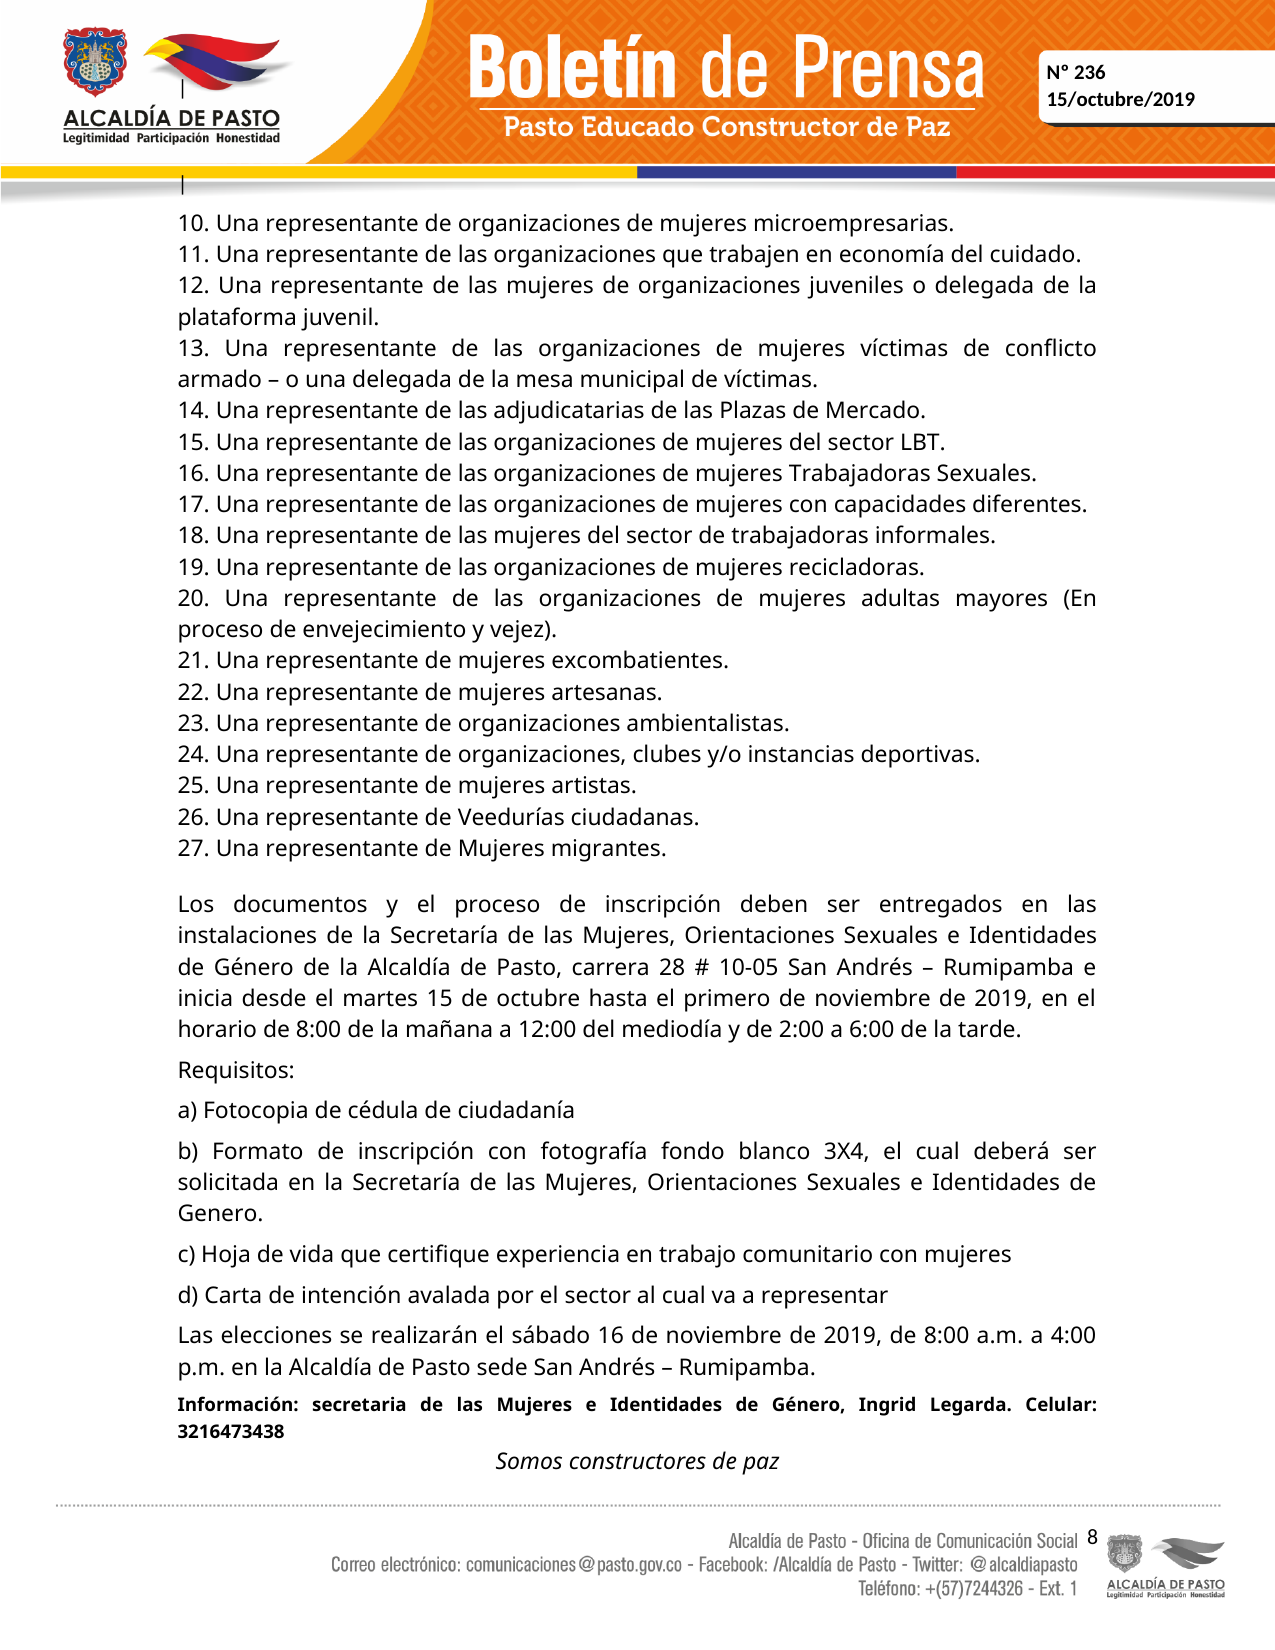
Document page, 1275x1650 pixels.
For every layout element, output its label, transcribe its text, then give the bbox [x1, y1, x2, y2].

text 18. Una representante de las mujeres del sector de trabajadoras informales. [177, 519, 1098, 551]
picture [0, 0, 1275, 1645]
text Las elecciones se realizarán el sábado 16 de noviembre de 2019, de 8:00 a.m. a 4:00 p.m. en la Alcaldía de Pasto sede San Andrés – Rumipamba. [177, 1319, 1098, 1382]
text 12. Una representante de las mujeres de organizaciones juveniles o delegada de la plataforma juvenil. [177, 269, 1098, 332]
text 27. Una representante de Mujeres migrantes. [177, 832, 1098, 863]
text c) Hoja de vida que certifique experiencia en trabajo comunitario con mujeres [177, 1238, 1098, 1269]
text Los documentos y el proceso de inscripción deben ser entregados en las instalaciones de la Secretaría de las Mujeres, Orientaciones Sexuales e Identidades de Género de la Alcaldía de Pasto, carrera 28 # 10-05 San Andrés – Rumipamba e inicia desde el martes 15 de octubre hasta el primero de noviembre de 2019, en el horario de 8:00 de la mañana a 12:00 del mediodía y de 2:00 a 6:00 de la tarde. [177, 888, 1098, 1044]
text d) Carta de intención avalada por el sector al cual va a representar [177, 1279, 1098, 1310]
text 13. Una representante de las organizaciones de mujeres víctimas de conflicto armado – o una delegada de la mesa municipal de víctimas. [177, 332, 1098, 394]
text a) Fotocopia de cédula de ciudadanía [177, 1094, 1098, 1126]
text 16. Una representante de las organizaciones de mujeres Trabajadoras Sexuales. [177, 457, 1098, 488]
text b) Formato de inscripción con fotografía fondo blanco 3X4, el cual deberá ser solicitada en la Secretaría de las Mujeres, Orientaciones Sexuales e Identidades de Genero. [177, 1135, 1098, 1229]
text 14. Una representante de las adjudicatarias de las Plazas de Mercado. [177, 394, 1098, 426]
text 20. Una representante de las organizaciones de mujeres adultas mayores (En proceso de envejecimiento y vejez). [177, 582, 1098, 644]
text 19. Una representante de las organizaciones de mujeres recicladoras. [177, 551, 1098, 582]
text 23. Una representante de organizaciones ambientalistas. [177, 707, 1098, 738]
text 11. Una representante de las organizaciones que trabajen en economía del cuidado. [177, 238, 1098, 269]
text 22. Una representante de mujeres artesanas. [177, 676, 1098, 707]
text 10. Una representante de organizaciones de mujeres microempresarias. [177, 207, 1098, 238]
text 21. Una representante de mujeres excombatientes. [177, 644, 1098, 676]
text 15. Una representante de las organizaciones de mujeres del sector LBT. [177, 426, 1098, 457]
text 17. Una representante de las organizaciones de mujeres con capacidades diferentes. [177, 488, 1098, 519]
text Información: secretaria de las Mujeres e Identidades de Género, Ingrid Legarda. Celular: 3216473438 [177, 1391, 1098, 1443]
text 25. Una representante de mujeres artistas. [177, 769, 1098, 801]
text Requisitos: [177, 1054, 1098, 1085]
text 26. Una representante de Veedurías ciudadanas. [177, 801, 1098, 832]
text Somos constructores de paz [177, 1445, 1098, 1476]
text 24. Una representante de organizaciones, clubes y/o instancias deportivas. [177, 738, 1098, 769]
